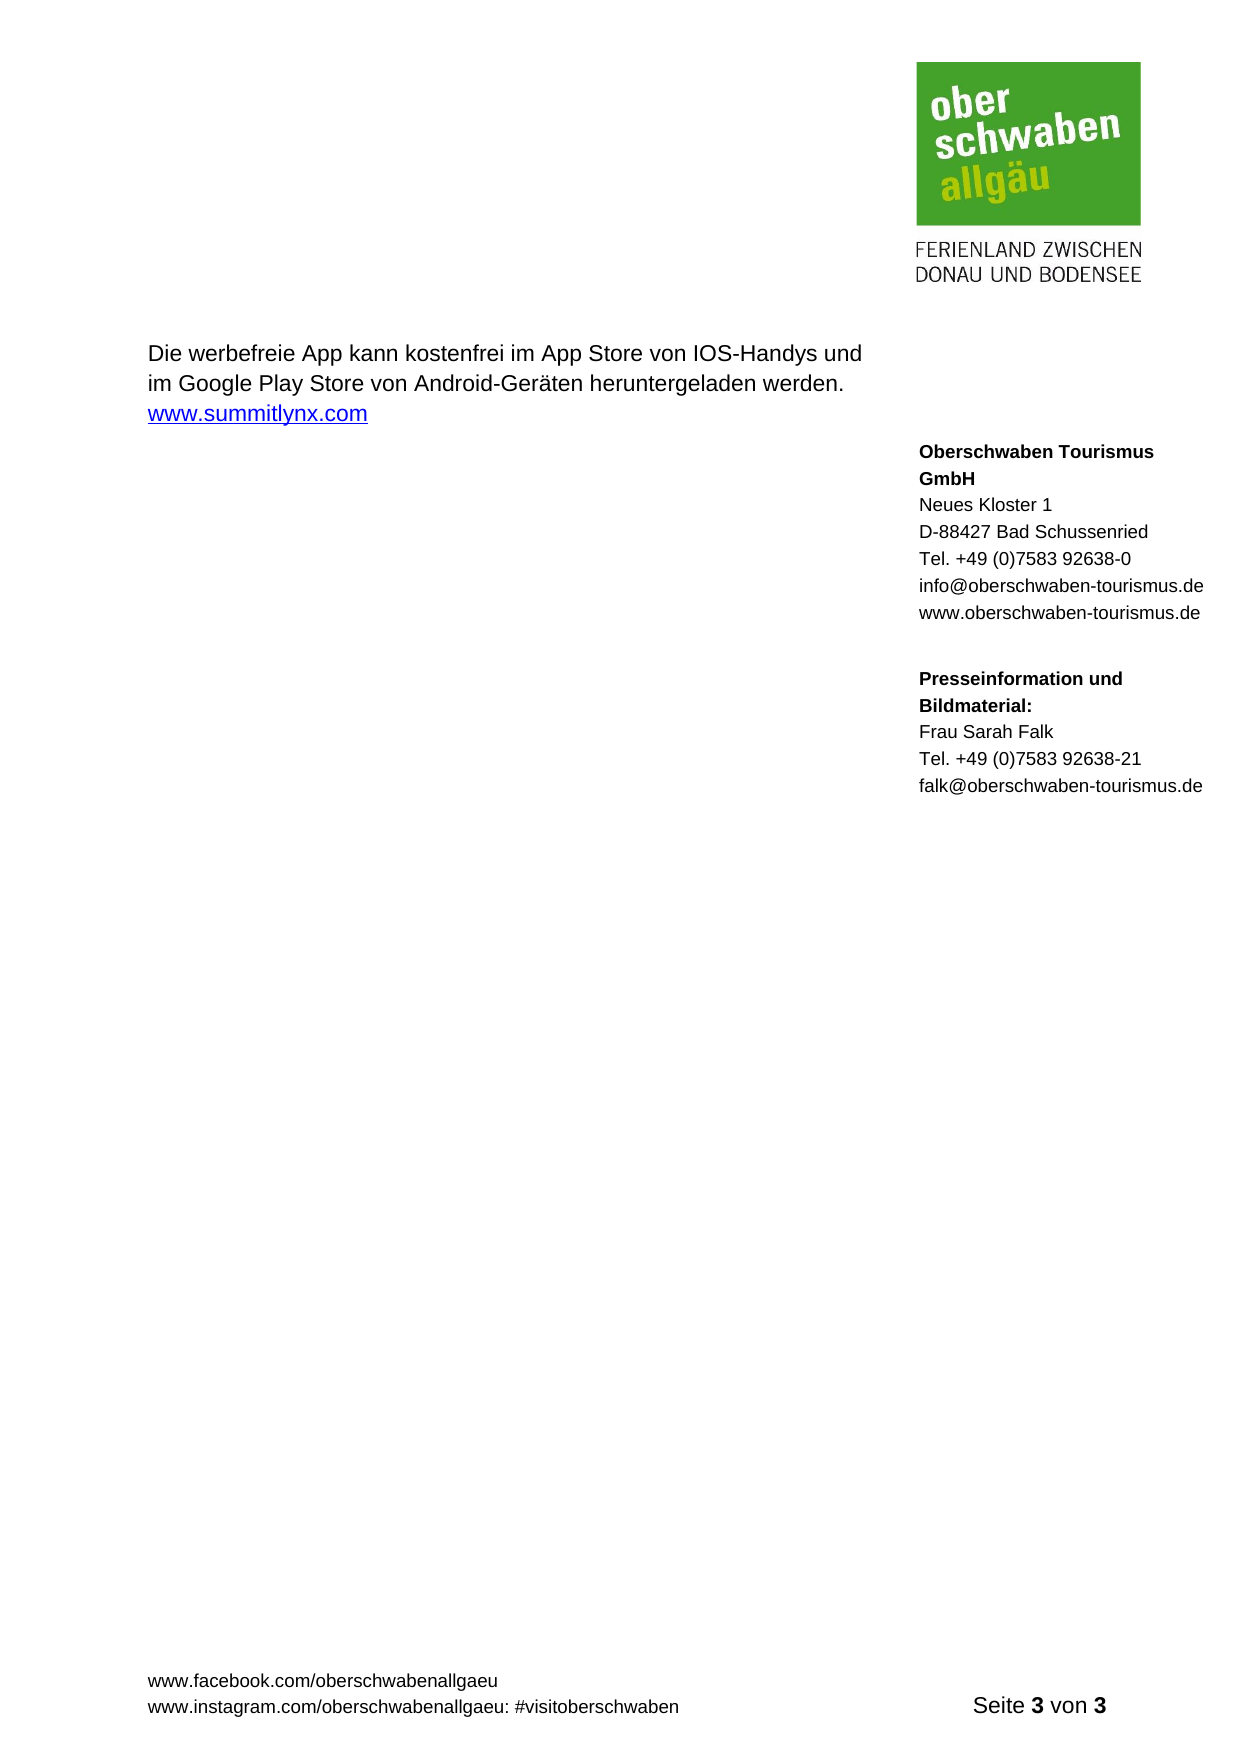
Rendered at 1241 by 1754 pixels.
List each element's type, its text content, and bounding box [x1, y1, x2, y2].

picture [916, 62, 1141, 282]
